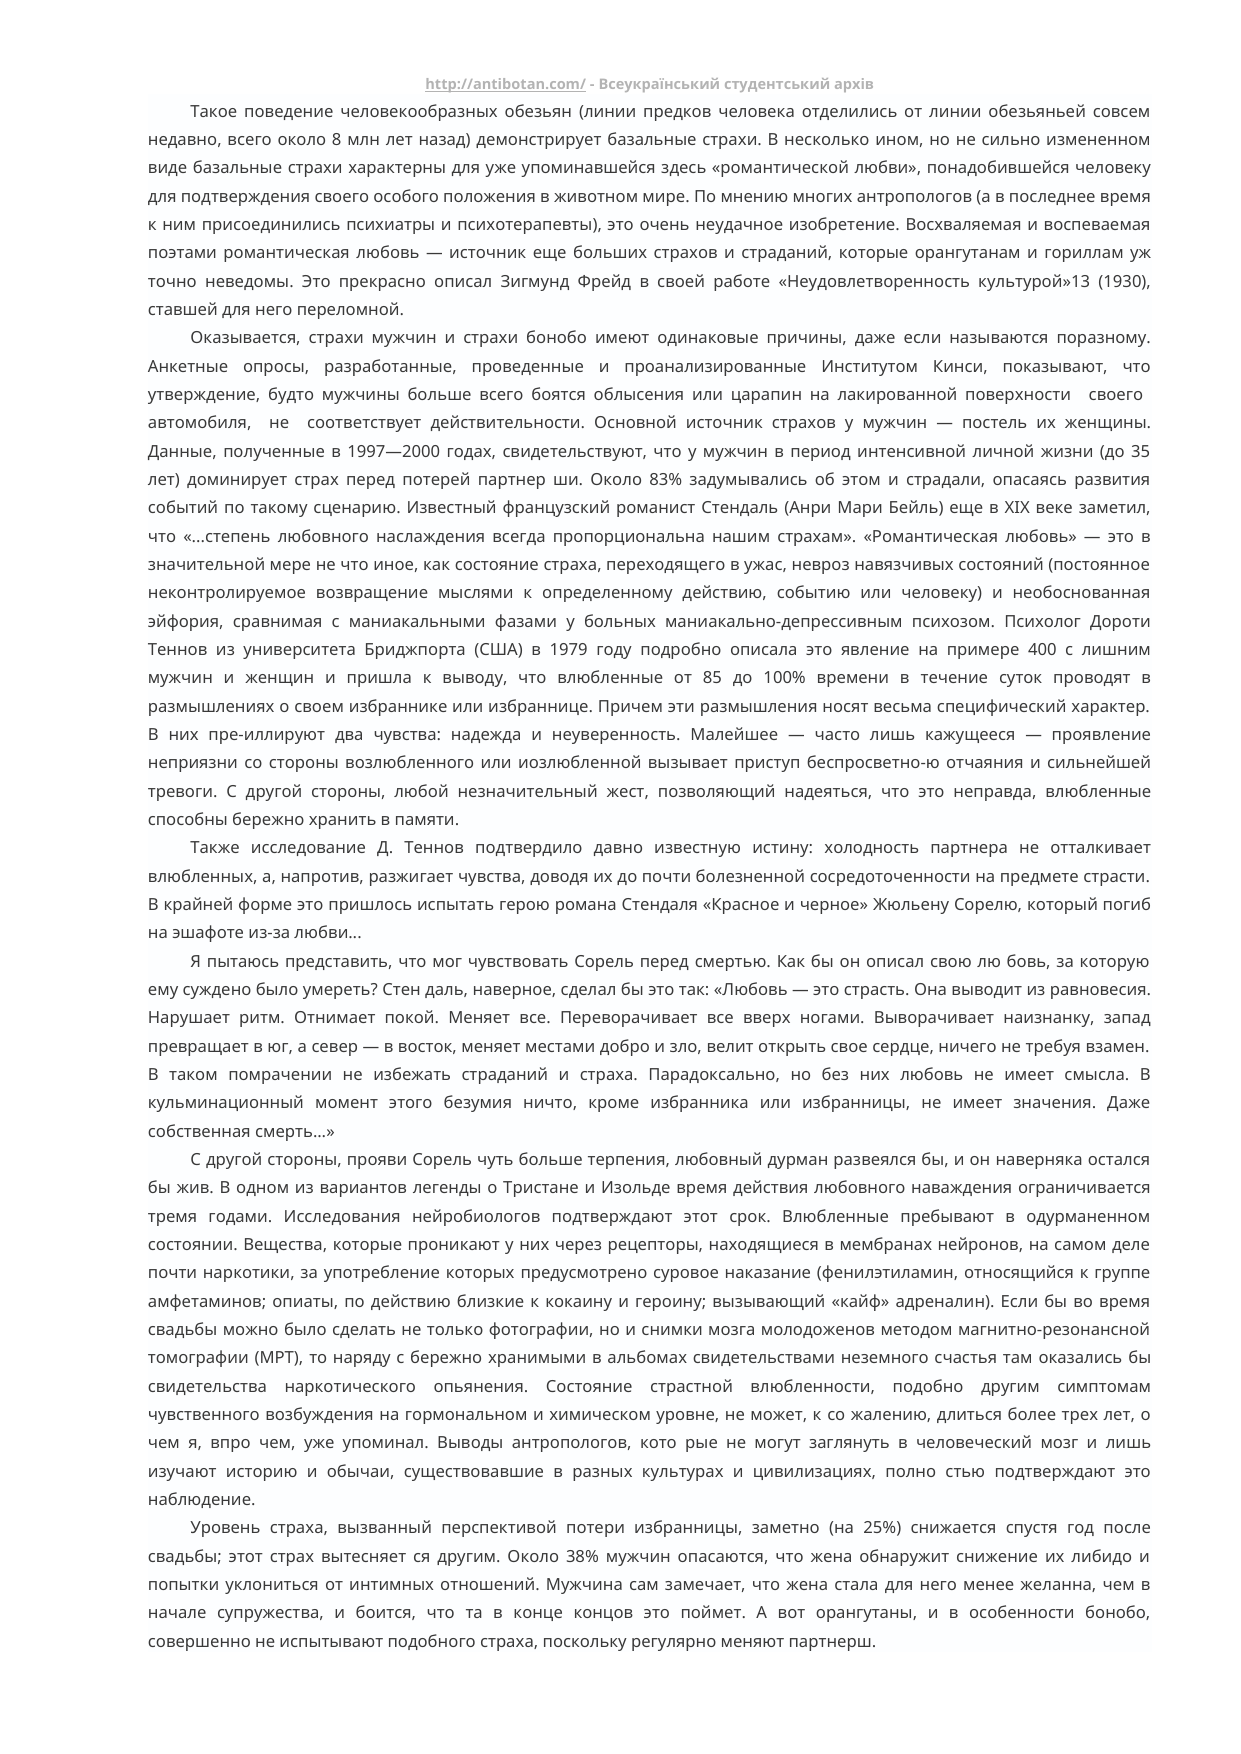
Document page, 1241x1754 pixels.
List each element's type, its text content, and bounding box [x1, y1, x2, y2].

text Уровень страха, вызванный перспективой потери избранницы, заметно (на 25%) снижается спустя год после свадьбы; этот страх вытесняет ся другим. Около 38% мужчин опасаются, что жена обнаружит снижение их либидо и попытки уклониться от интимных отношений. Мужчина сам замечает, что жена стала для него менее желанна, чем в начале супружества, и боится, что та в конце концов это поймет. А вот орангутаны, и в особенности бонобо, совершенно не испытывают подобного страха, поскольку регулярно меняют партнерш. [148, 1510, 1152, 1652]
text Я пытаюсь представить, что мог чувствовать Сорель перед смертью. Как бы он описал свою лю бовь, за которую ему суждено было умереть? Стен даль, наверное, сделал бы это так: «Любовь — это страсть. Она выводит из равновесия. Нарушает ритм. Отнимает покой. Меняет все. Переворачивает все вверх ногами. Выворачивает наизнанку, запад превращает в юг, а север — в восток, меняет местами добро и зло, велит открыть свое сердце, ничего не требуя взамен. В таком помрачении не избежать страданий и страха. Парадоксально, но без них любовь не имеет смысла. В кульминационный момент этого безумия ничто, кроме избранника или избранницы, не имеет значения. Даже собственная смерть...» [148, 944, 1152, 1142]
text Оказывается, страхи мужчин и страхи бонобо имеют одинаковые причины, даже если называются поразному. Анкетные опросы, разработанные, проведенные и проанализированные Институтом Кинси, показывают, что утверждение, будто мужчины больше всего боятся облысения или царапин на лакированной поверхности своего автомобиля, не соответствует действительности. Основной источник страхов у мужчин — постель их женщины. Данные, полученные в 1997—2000 годах, свидетельствуют, что у мужчин в период интенсивной личной жизни (до 35 лет) доминирует страх перед потерей партнер ши. Около 83% задумывались об этом и страдали, опасаясь развития событий по такому сценарию. Известный французский романист Стендаль (Анри Мари Бейль) еще в XIX веке заметил, что «...степень любовного наслаждения всегда пропорциональна нашим страхам». «Романтическая любовь» — это в значительной мере не что иное, как состояние страха, переходящего в ужас, невроз навязчивых состояний (постоянное неконтролируемое возвращение мыслями к определенному действию, событию или человеку) и необоснованная эйфория, сравнимая с маниакальными фазами у больных маниакально-депрессивным психозом. Психолог Дороти Теннов из университета Бриджпорта (США) в 1979 году подробно описала это явление на примере 400 с лишним мужчин и женщин и пришла к выводу, что влюбленные от 85 до 100% времени в течение суток проводят в размышлениях о своем избраннике или избраннице. Причем эти размышления носят весьма специфический характер. В них пре-иллируют два чувства: надежда и неуверенность. Малейшее — часто лишь кажущееся — проявление неприязни со стороны возлюбленного или иозлюбленной вызывает приступ беспросветно-ю отчаяния и сильнейшей тревоги. С другой стороны, любой незначительный жест, позволяющий надеяться, что это неправда, влюбленные способны бережно хранить в памяти. [148, 320, 1152, 830]
text С другой стороны, прояви Сорель чуть больше терпения, любовный дурман развеялся бы, и он наверняка остался бы жив. В одном из вариантов легенды о Тристане и Изольде время действия любовного наваждения ограничивается тремя годами. Исследования нейробиологов подтверждают этот срок. Влюбленные пребывают в одурманенном состоянии. Вещества, которые проникают у них через рецепторы, находящиеся в мембранах нейронов, на самом деле почти наркотики, за употребление которых предусмотрено суровое наказание (фенилэтиламин, относящийся к группе амфетаминов; опиаты, по действию близкие к кокаину и героину; вызывающий «кайф» адреналин). Если бы во время свадьбы можно было сделать не только фотографии, но и снимки мозга молодоженов методом магнитно-резонансной томографии (МРТ), то наряду с бережно хранимыми в альбомах свидетельствами неземного счастья там оказались бы свидетельства наркотического опьянения. Состояние страстной влюбленности, подобно другим симптомам чувственного возбуждения на гормональном и химическом уровне, не может, к со жалению, длиться более трех лет, о чем я, впро чем, уже упоминал. Выводы антропологов, кото рые не могут заглянуть в человеческий мозг и лишь изучают историю и обычаи, существовавшие в разных культурах и цивилизациях, полно стью подтверждают это наблюдение. [148, 1142, 1152, 1510]
text Такое поведение человекообразных обезьян (линии предков человека отделились от линии обезьяньей совсем недавно, всего около 8 млн лет назад) демонстрирует базальные страхи. В несколько ином, но не сильно измененном виде базальные страхи характерны для уже упоминавшейся здесь «романтической любви», понадобившейся человеку для подтверждения своего особого положения в животном мире. По мнению многих антропологов (а в последнее время к ним присоединились психиатры и психотерапевты), это очень неудачное изобретение. Восхваляемая и воспеваемая поэтами романтическая любовь — источник еще больших страхов и страданий, которые орангутанам и гориллам уж точно неведомы. Это прекрасно описал Зигмунд Фрейд в своей работе «Неудовлетворенность культурой»13 (1930), ставшей для него переломной. [148, 94, 1152, 320]
text Также исследование Д. Теннов подтвердило давно известную истину: холодность партнера не отталкивает влюбленных, а, напротив, разжигает чувства, доводя их до почти болезненной сосредоточенности на предмете страсти. В крайней форме это пришлось испытать герою романа Стендаля «Красное и черное» Жюльену Сорелю, который погиб на эшафоте из-за любви... [148, 830, 1152, 944]
